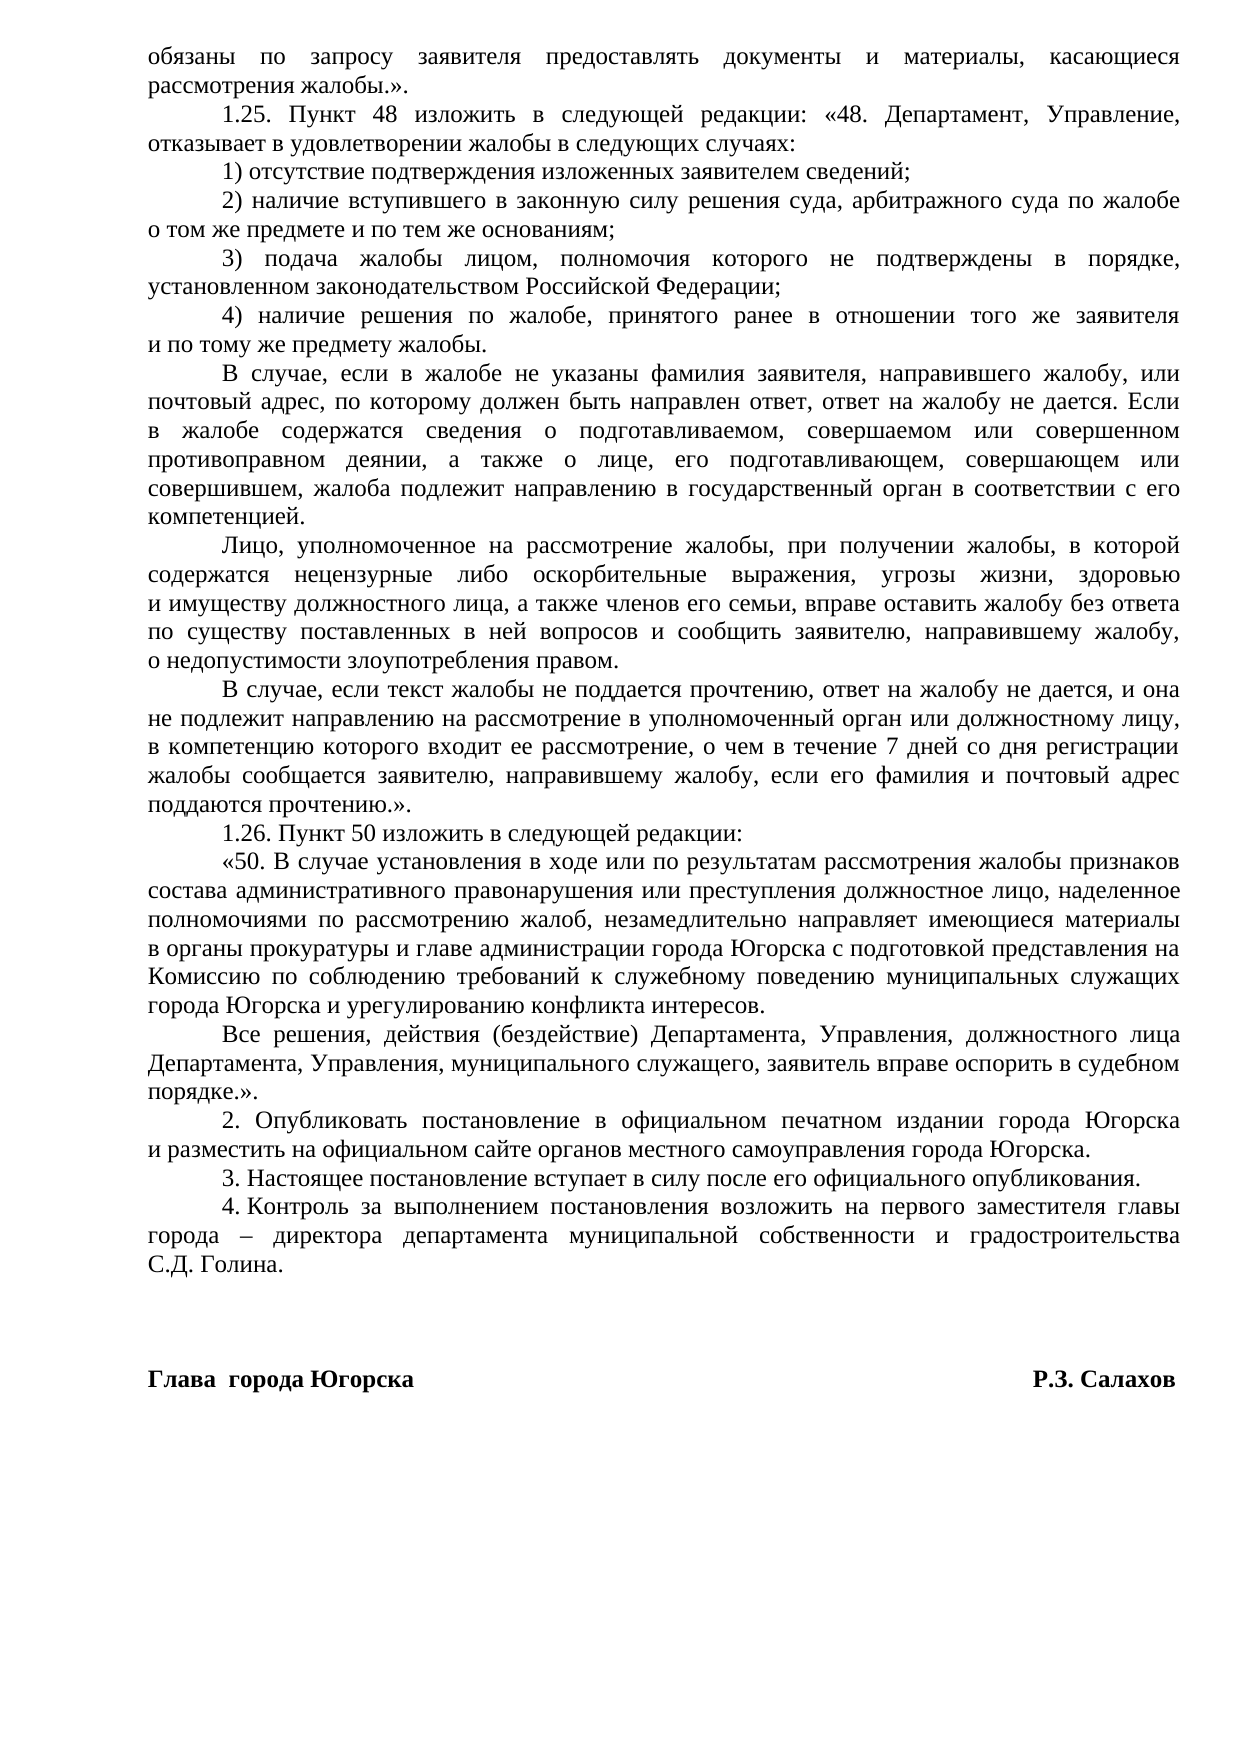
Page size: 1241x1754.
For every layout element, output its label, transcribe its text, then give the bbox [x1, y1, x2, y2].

text 3. Настоящее постановление вступает в силу после его официального опубликования. [148, 1163, 1181, 1191]
text 4) наличие решения по жалобе, принятого ранее в отношении того же заявителя и по тому же предмету жалобы. [148, 300, 1181, 358]
text «50. В случае установления в ходе или по результатам рассмотрения жалобы признаков состава административного правонарушения или преступления должностное лицо, наделенное полномочиями по рассмотрению жалоб, незамедлительно направляет имеющиеся материалы в органы прокуратуры и главе администрации города Югорска с подготовкой представления на Комиссию по соблюдению требований к служебному поведению муниципальных служащих города Югорска и урегулированию конфликта интересов. [148, 846, 1181, 1019]
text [148, 41, 1181, 99]
text Все решения, действия (бездействие) Департамента, Управления, должностного лица Департамента, Управления, муниципального служащего, заявитель вправе оспорить в судебном порядке.». [148, 1019, 1181, 1105]
text 3) подача жалобы лицом, полномочия которого не подтверждены в порядке, установленном законодательством Российской Федерации; [148, 243, 1181, 300]
text В случае, если в жалобе не указаны фамилия заявителя, направившего жалобу, или почтовый адрес, по которому должен быть направлен ответ, ответ на жалобу не дается. Если в жалобе содержатся сведения о подготавливаемом, совершаемом или совершенном противоправном деянии, а также о лице, его подготавливающем, совершающем или совершившем, жалоба подлежит направлению в государственный орган в соответствии с его компетенцией. [148, 358, 1181, 530]
text 1.25. Пункт 48 изложить в следующей редакции: «48. Департамент, Управление, отказывает в удовлетворении жалобы в следующих случаях: [148, 99, 1181, 156]
text 2. Опубликовать постановление в официальном печатном издании города Югорска и разместить на официальном сайте органов местного самоуправления города Югорска. [148, 1105, 1181, 1163]
text 2) наличие вступившего в законную силу решения суда, арбитражного суда по жалобе о том же предмете и по тем же основаниям; [148, 185, 1181, 243]
text 1) отсутствие подтверждения изложенных заявителем сведений; [148, 156, 1181, 185]
text 4. Контроль за выполнением постановления возложить на первого заместителя главы города – директора департамента муниципальной собственности и градостроительства С.Д. Голина. [148, 1191, 1181, 1278]
text В случае, если текст жалобы не поддается прочтению, ответ на жалобу не дается, и она не подлежит направлению на рассмотрение в уполномоченный орган или должностному лицу, в компетенцию которого входит ее рассмотрение, о чем в течение 7 дней со дня регистрации жалобы сообщается заявителю, направившему жалобу, если его фамилия и почтовый адрес поддаются прочтению.». [148, 674, 1181, 818]
text Лицо, уполномоченное на рассмотрение жалобы, при получении жалобы, в которой содержатся нецензурные либо оскорбительные выражения, угрозы жизни, здоровью и имуществу должностного лица, а также членов его семьи, вправе оставить жалобу без ответа по существу поставленных в ней вопросов и сообщить заявителю, направившему жалобу, о недопустимости злоупотребления правом. [148, 530, 1181, 674]
text Глава города Югорска Р.З. Салахов [148, 1364, 1181, 1393]
text 1.26. Пункт 50 изложить в следующей редакции: [148, 818, 1181, 846]
